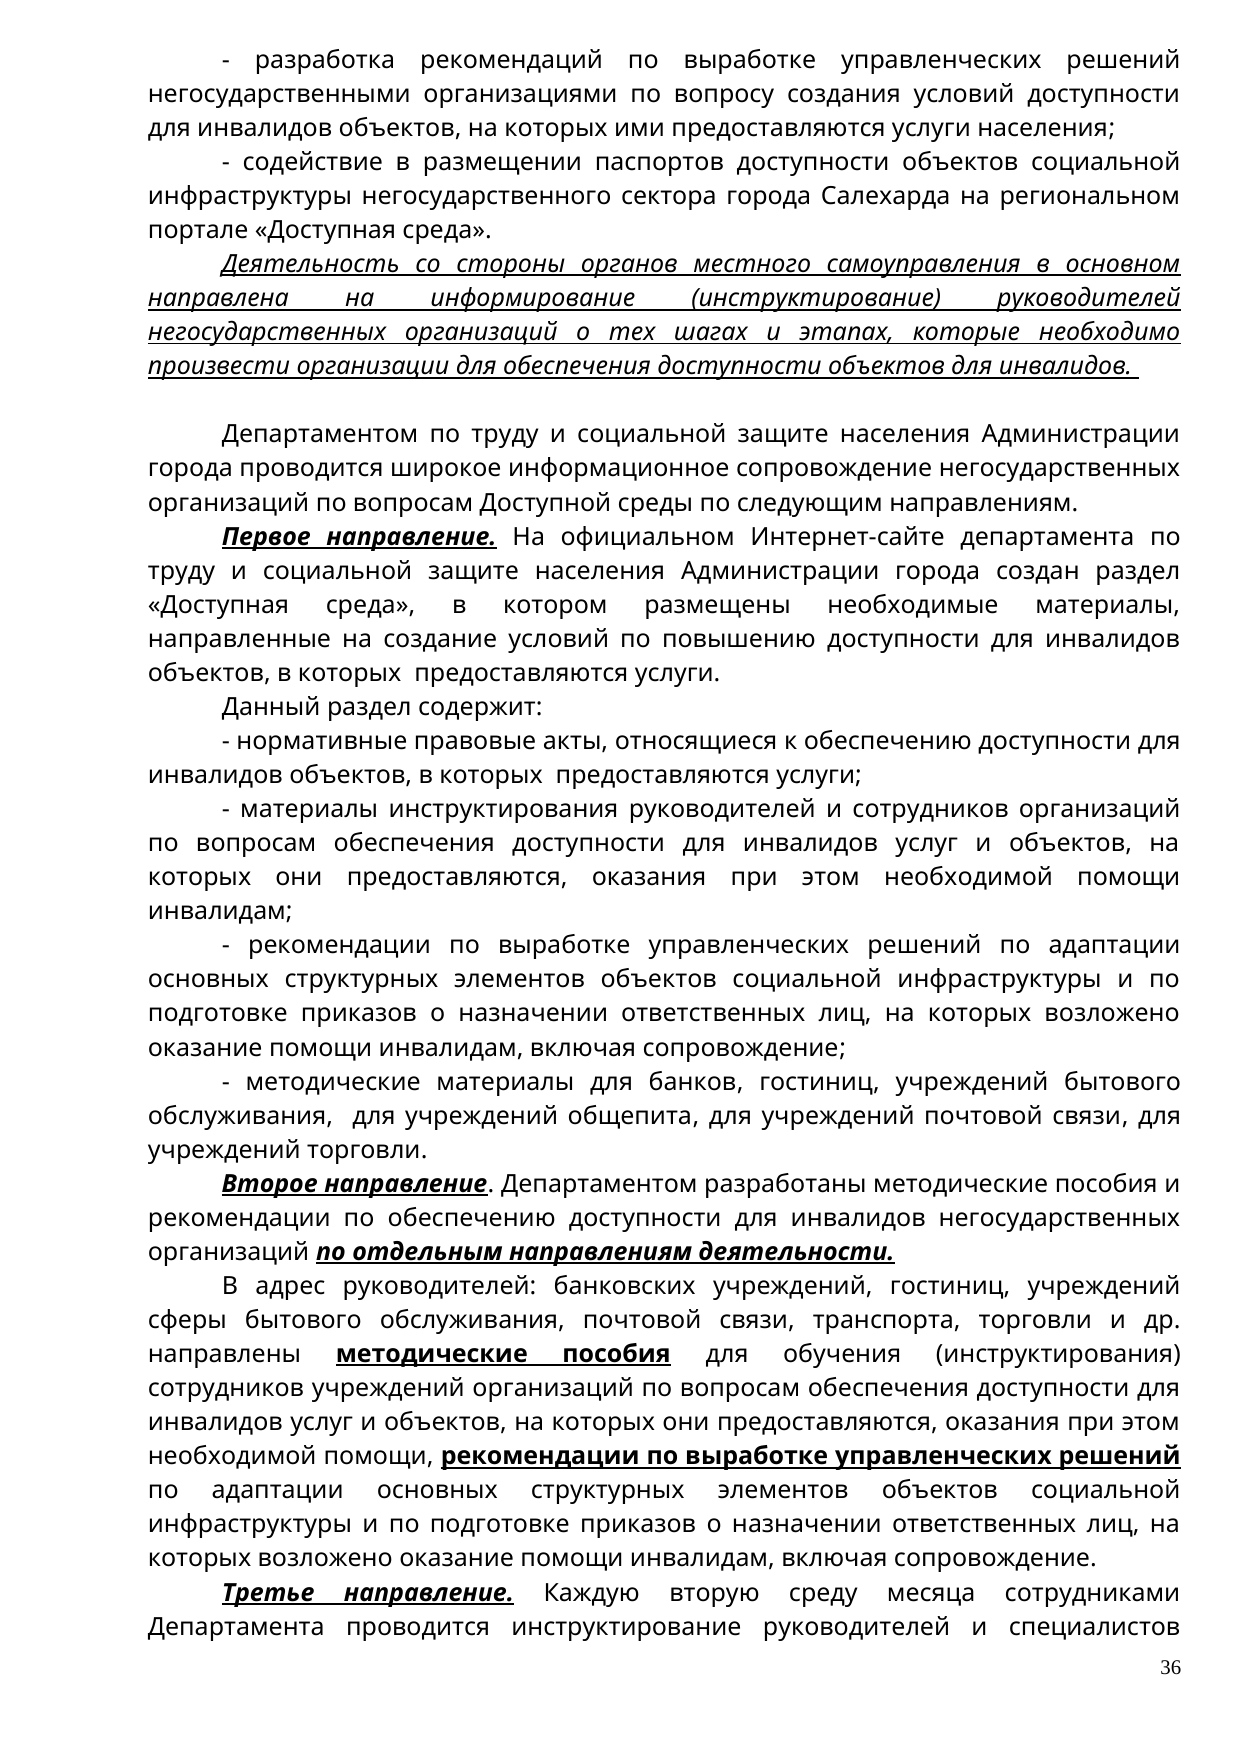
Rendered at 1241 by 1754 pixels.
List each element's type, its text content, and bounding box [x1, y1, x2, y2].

text - разработка рекомендаций по выработке управленческих решений негосударственными организациями по вопросу создания условий доступности для инвалидов объектов, на которых ими предоставляются услуги населения; [148, 41, 1181, 143]
list Деятельность со стороны органов местного самоуправления в основном направлена на информирование (инструктирование) руководителей негосударственных организаций о тех шагах и этапах, которые необходимо произвести организации для обеспечения доступности объектов для инвалидов. [148, 344, 1181, 382]
text Второе направление. Департаментом разработаны методические пособия и рекомендации по обеспечению доступности для инвалидов негосударственных организаций по отдельным направлениям деятельности. [148, 1165, 1181, 1268]
list Деятельность со стороны органов местного самоуправления в основном направлена на информирование (инструктирование) руководителей негосударственных организаций о тех шагах и этапах, которые необходимо произвести организации для обеспечения доступности объектов для инвалидов. [148, 311, 1181, 343]
text В адрес руководителей: банковских учреждений, гостиниц, учреждений сферы бытового обслуживания, почтовой связи, транспорта, торговли и др. направлены методические пособия для обучения (инструктирования) сотрудников учреждений организаций по вопросам обеспечения доступности для инвалидов услуг и объектов, на которых они предоставляются, оказания при этом необходимой помощи, рекомендации по выработке управленческих решений по адаптации основных структурных элементов объектов социальной инфраструктуры и по подготовке приказов о назначении ответственных лиц, на которых возложено оказание помощи инвалидам, включая сопровождение. [148, 1268, 1181, 1574]
list Данный раздел содержит: [148, 688, 1181, 723]
list - нормативные правовые акты, относящиеся к обеспечению доступности для инвалидов объектов, в которых предоставляются услуги; [148, 723, 1181, 791]
list Департаментом по труду и социальной защите населения Администрации города проводится широкое информационное сопровождение негосударственных организаций по вопросам Доступной среды по следующим направлениям. [148, 416, 1181, 518]
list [148, 1574, 1181, 1642]
list - рекомендации по выработке управленческих решений по адаптации основных структурных элементов объектов социальной инфраструктуры и по подготовке приказов о назначении ответственных лиц, на которых возложено оказание помощи инвалидам, включая сопровождение; [148, 927, 1181, 1063]
list Деятельность со стороны органов местного самоуправления в основном направлена на информирование (инструктирование) руководителей негосударственных организаций о тех шагах и этапах, которые необходимо произвести организации для обеспечения доступности объектов для инвалидов. [148, 246, 1181, 309]
list Первое направление. На официальном Интернет-сайте департамента по труду и социальной защите населения Администрации города создан раздел «Доступная среда», в котором размещены необходимые материалы, направленные на создание условий по повышению доступности для инвалидов объектов, в которых предоставляются услуги. [148, 518, 1181, 688]
list - методические материалы для банков, гостиниц, учреждений бытового обслуживания, для учреждений общепита, для учреждений почтовой связи, для учреждений торговли. [148, 1063, 1181, 1165]
list - материалы инструктирования руководителей и сотрудников организаций по вопросам обеспечения доступности для инвалидов услуг и объектов, на которых они предоставляются, оказания при этом необходимой помощи инвалидам; [148, 791, 1181, 927]
text - содействие в размещении паспортов доступности объектов социальной инфраструктуры негосударственного сектора города Салехарда на региональном портале «Доступная среда». [148, 143, 1181, 246]
